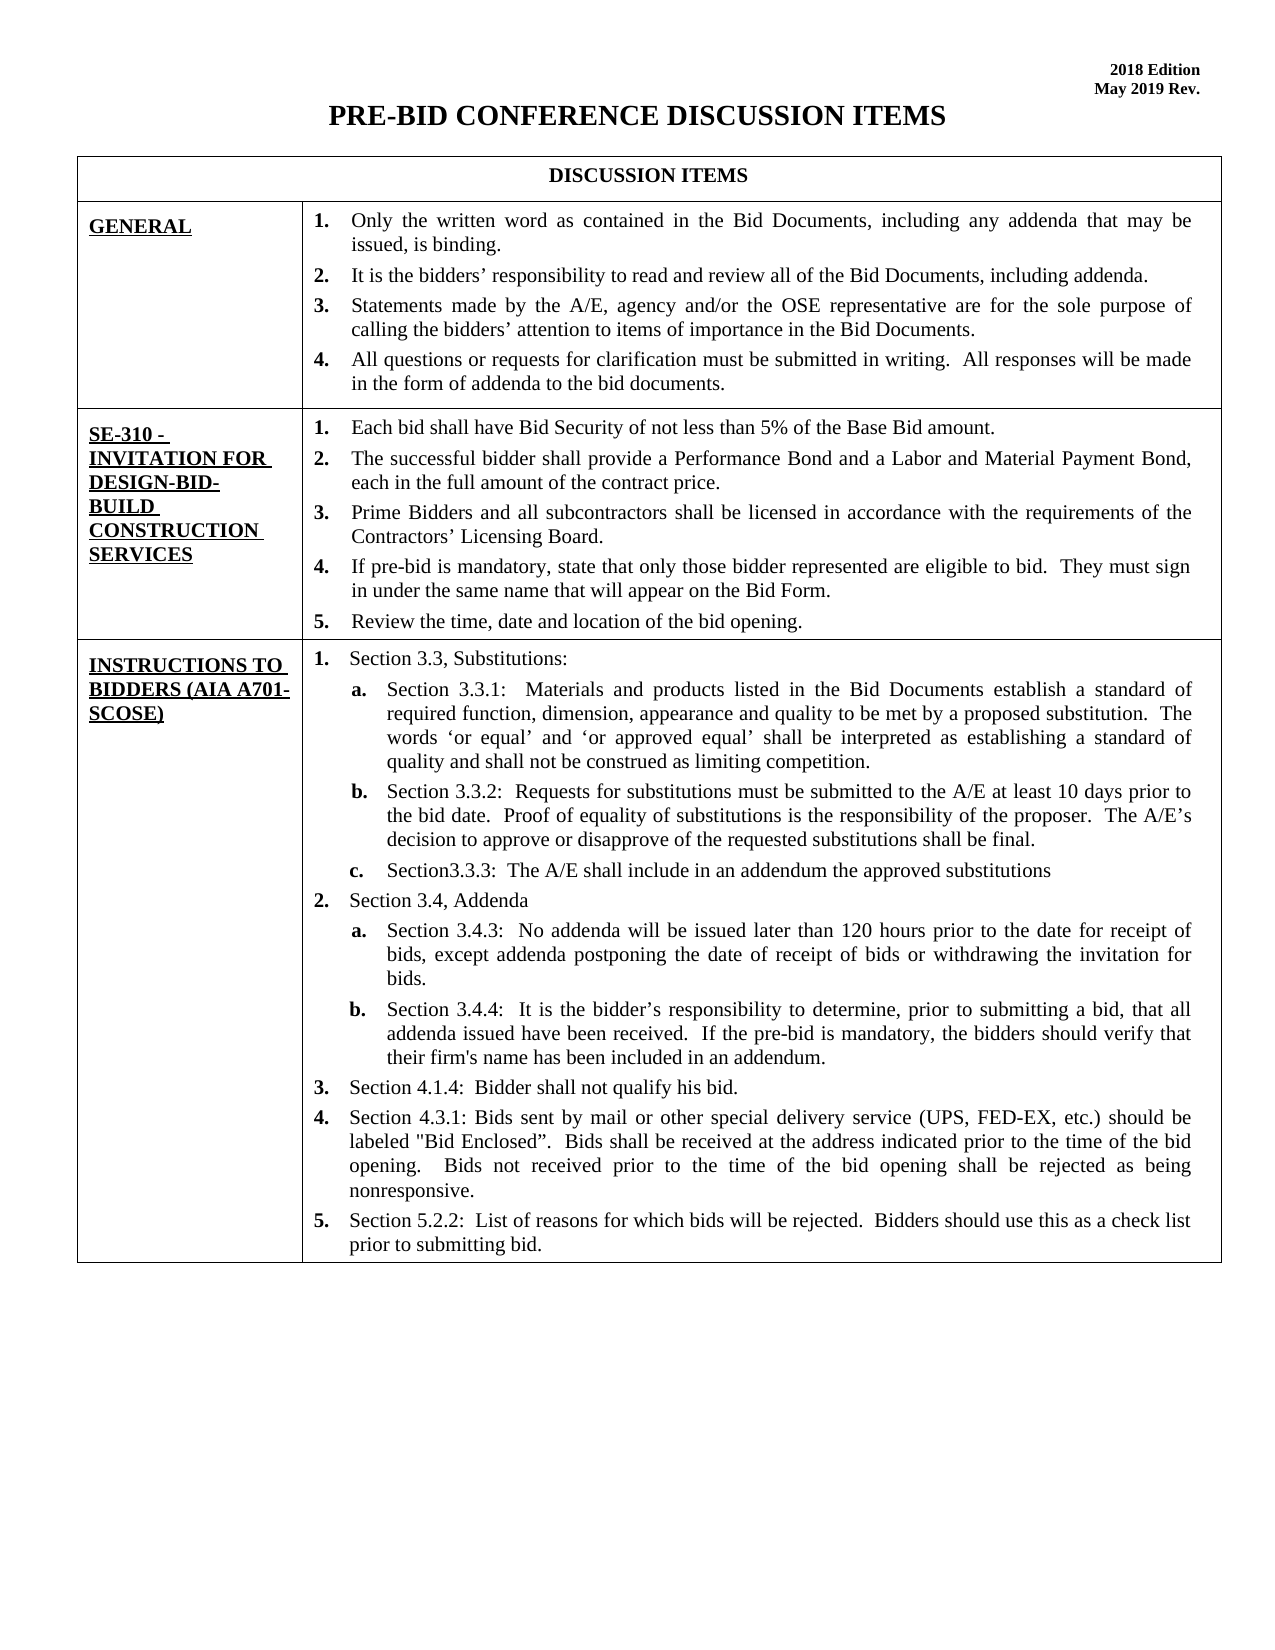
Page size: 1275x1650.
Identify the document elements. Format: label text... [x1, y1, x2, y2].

table_cell GENERAL [78, 202, 302, 408]
table_header DISCUSSION ITEMS [78, 157, 1221, 201]
table_cell SE-310 - INVITATION FOR DESIGN-BID-BUILD CONSTRUCTION SERVICES [78, 409, 302, 639]
table_cell Each bid shall have Bid Security of not less than 5% of the Base Bid amount. The successful bidder shall provide a Performance Bond and a Labor and Material Payment Bond, each in the full amount of the contract price. Prime Bidders and all subcontractors shall be licensed in accordance with the requirements of the Contractors’ Licensing Board. If pre-bid is mandatory, state that only those bidder represented are eligible to bid. They must sign in under the same name that will appear on the Bid Form. Review the time, date and location of the bid opening. [303, 409, 1221, 639]
table_cell INSTRUCTIONS TO BIDDERS (AIA A701- SCOSE) [78, 640, 302, 1262]
text PRE-BID CONFERENCE DISCUSSION ITEMS [75, 98, 1200, 132]
table_cell Section 3.3, Substitutions: Section 3.3.1: Materials and products listed in the Bid Documents establish a standard of required function, dimension, appearance and quality to be met by a proposed substitution. The words ‘or equal’ and ‘or approved equal’ shall be interpreted as establishing a standard of quality and shall not be construed as limiting competition. Section 3.3.2: Requests for substitutions must be submitted to the A/E at least 10 days prior to the bid date. Proof of equality of substitutions is the responsibility of the proposer. The A/E’s decision to approve or disapprove of the requested substitutions shall be final. Section3.3.3: The A/E shall include in an addendum the approved substitutions Section 3.4, Addenda Section 3.4.3: No addenda will be issued later than 120 hours prior to the date for receipt of bids, except addenda postponing the date of receipt of bids or withdrawing the invitation for bids. Section 3.4.4: It is the bidder’s responsibility to determine, prior to submitting a bid, that all addenda issued have been received. If the pre-bid is mandatory, the bidders should verify that their firm's name has been included in an addendum. Section 4.1.4: Bidder shall not qualify his bid. Section 4.3.1: Bids sent by mail or other special delivery service (UPS, FED-EX, etc.) should be labeled "Bid Enclosed”. Bids shall be received at the address indicated prior to the time of the bid opening. Bids not received prior to the time of the bid opening shall be rejected as being nonresponsive. Section 5.2.2: List of reasons for which bids will be rejected. Bidders should use this as a check list prior to submitting bid. [303, 640, 1221, 1262]
table_cell Only the written word as contained in the Bid Documents, including any addenda that may be issued, is binding. It is the bidders’ responsibility to read and review all of the Bid Documents, including addenda. Statements made by the A/E, agency and/or the OSE representative are for the sole purpose of calling the bidders’ attention to items of importance in the Bid Documents. All questions or requests for clarification must be submitted in writing. All responses will be made in the form of addenda to the bid documents. [303, 202, 1221, 408]
